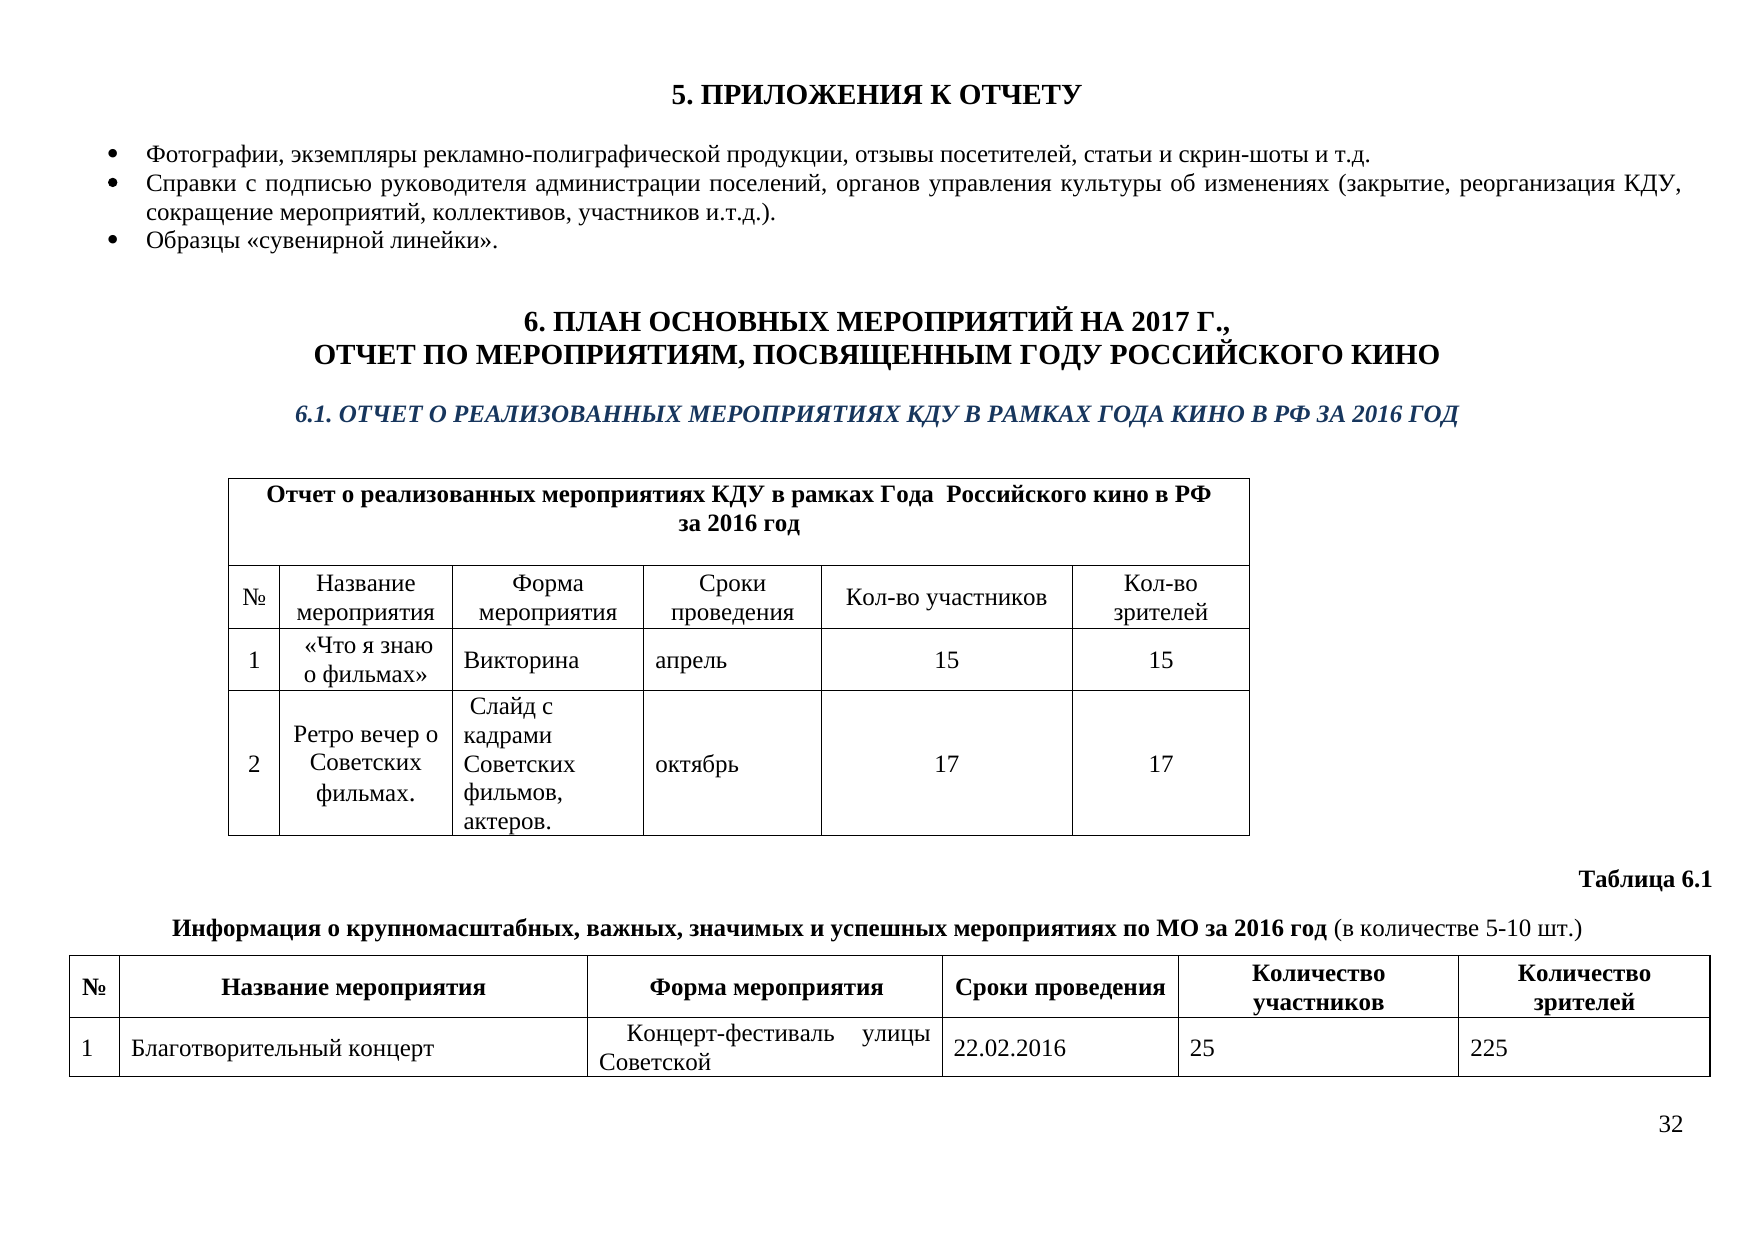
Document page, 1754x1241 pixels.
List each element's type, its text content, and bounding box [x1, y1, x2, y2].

table_cell Название мероприятия [280, 566, 452, 628]
table_cell Кол-во участников [822, 566, 1072, 628]
table_cell 2 [229, 691, 279, 835]
table_header Количество участников [1179, 956, 1458, 1017]
table_cell «Что я знаю о фильмах» [280, 629, 452, 690]
table_cell 25 [1179, 1018, 1458, 1076]
list 6.1. Отчет о реализованных мероприятиях КДУ в рамках Года кино в РФ за 2016 год [71, 399, 1683, 428]
table_cell 1 [229, 629, 279, 690]
table_header Название мероприятия [120, 956, 587, 1017]
table_header Форма мероприятия [588, 956, 942, 1017]
table_cell Сроки проведения [644, 566, 821, 628]
table_cell 1 [70, 1018, 119, 1076]
table_cell апрель [644, 629, 821, 690]
table_cell 15 [822, 629, 1072, 690]
table_cell Викторина [453, 629, 643, 690]
table_cell октябрь [644, 691, 821, 835]
text ОТЧЕТ ПО МЕРОПРИЯТИЯМ, ПОСВЯЩЕННЫМ ГОДУ РОССИЙСКОГО КИНО [71, 337, 1683, 371]
table_header Отчет о реализованных мероприятиях КДУ в рамках Года Российского кино в РФ за 2016 год [229, 479, 1249, 565]
table_header Сроки проведения [943, 956, 1178, 1017]
table_cell Слайд с кадрами Советских фильмов, актеров. [453, 691, 643, 835]
list Справки с подписью руководителя администрации поселений, органов управления культуры об изменениях (закрытие, реорганизация КДУ, сокращение мероприятий, коллективов, участников и.т.д.). [108, 168, 1683, 225]
table_header № [70, 956, 119, 1017]
table_cell Кол-во зрителей [1073, 566, 1249, 628]
table_cell Форма мероприятия [453, 566, 643, 628]
table_cell 17 [822, 691, 1072, 835]
table_cell 225 [1459, 1018, 1709, 1076]
table_cell Концерт-фестиваль улицы Советской [588, 1018, 942, 1076]
text 5. Приложения к отчету [71, 77, 1683, 110]
text 6. ПЛАН ОСНОВНЫХ МЕРОПРИЯТИЙ НА 2017 Г., [71, 304, 1683, 337]
table_cell № [229, 566, 279, 628]
table_cell Благотворительный концерт [120, 1018, 587, 1076]
table_header Количество зрителей [1459, 956, 1709, 1017]
list Образцы «сувенирной линейки». [108, 225, 1683, 254]
table_cell Ретро вечер о Советских фильмах. [280, 691, 452, 835]
list Информация о крупномасштабных, важных, значимых и успешных мероприятиях по МО за 2016 год (в количестве 5-10 шт.) [71, 913, 1683, 942]
table_cell 15 [1073, 629, 1249, 690]
table_cell 22.02.2016 [943, 1018, 1178, 1076]
list Таблица 6.1 [71, 864, 1713, 893]
list Фотографии, экземпляры рекламно-полиграфической продукции, отзывы посетителей, статьи и скрин-шоты и т.д. [108, 139, 1683, 168]
table_cell 17 [1073, 691, 1249, 835]
